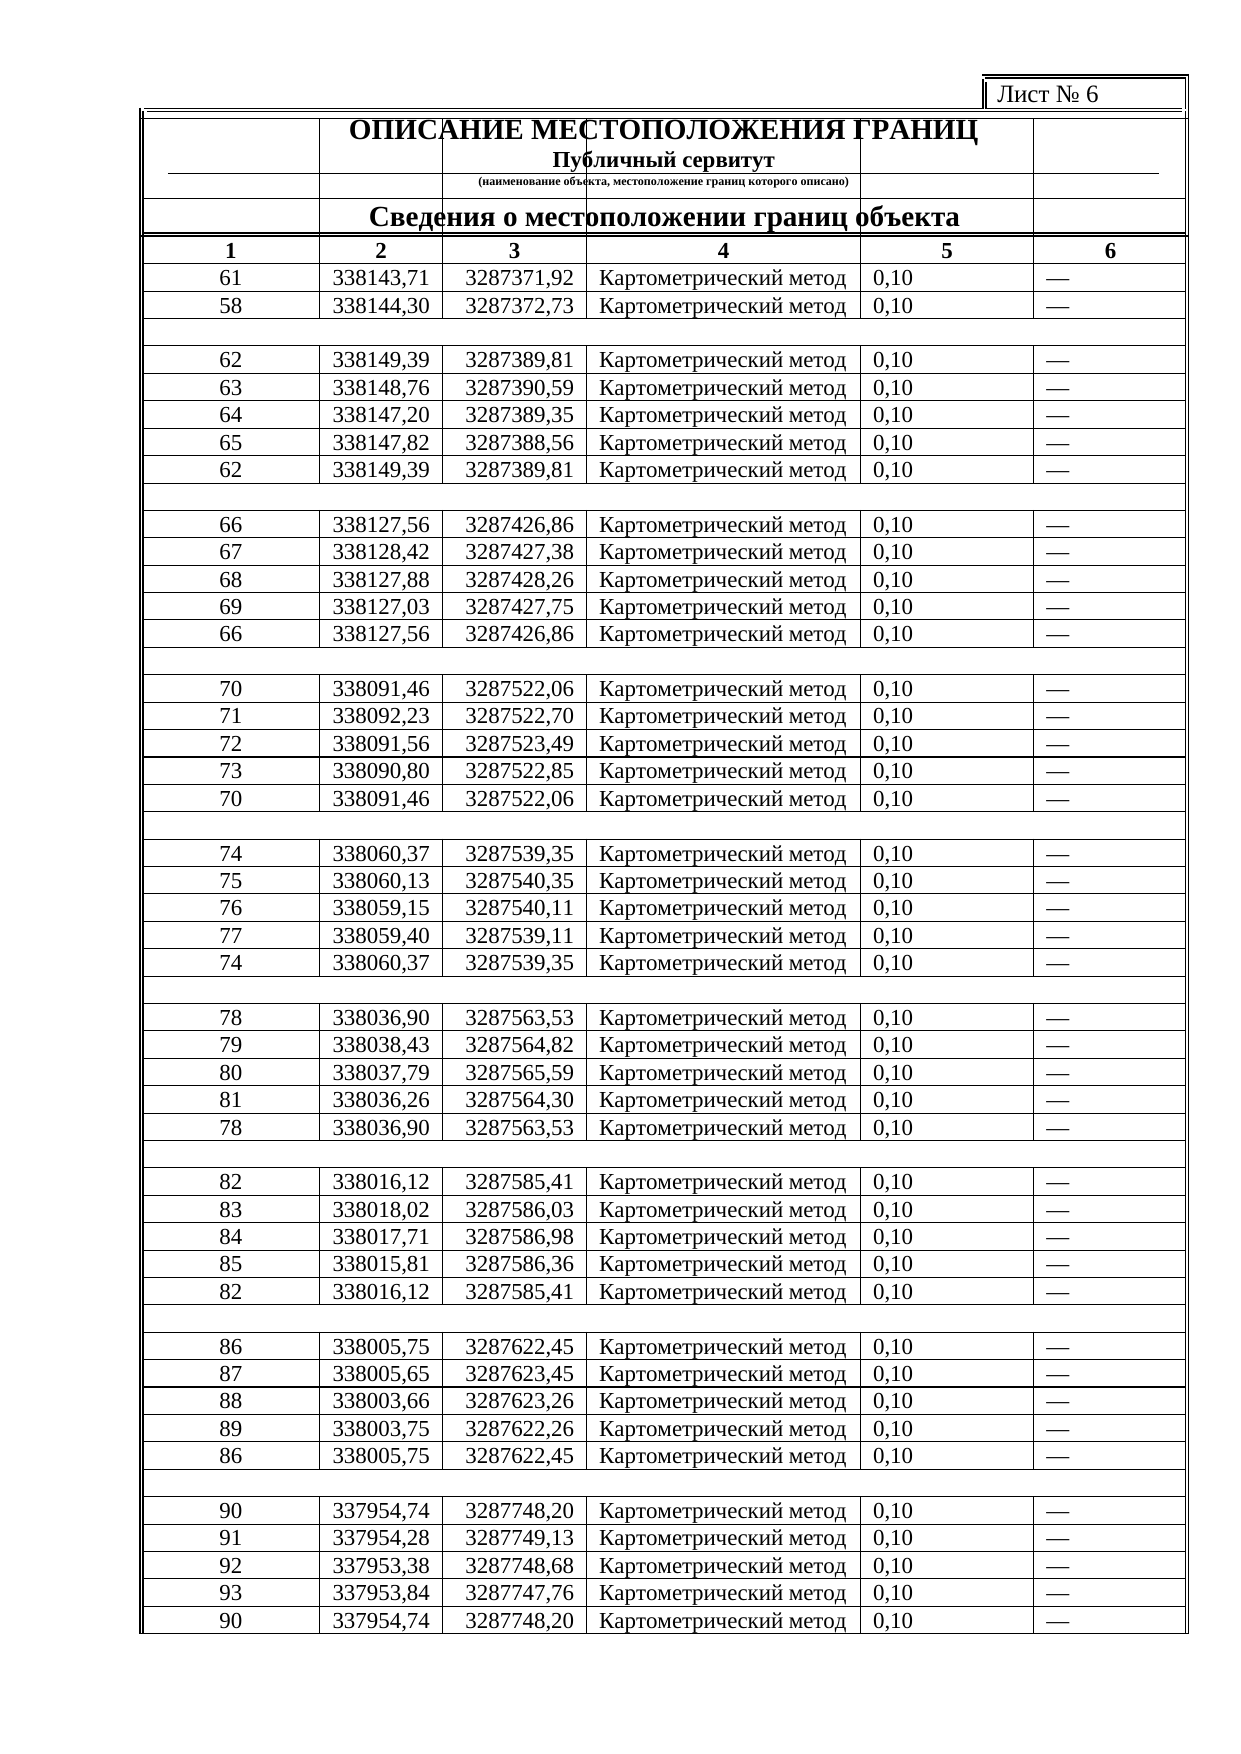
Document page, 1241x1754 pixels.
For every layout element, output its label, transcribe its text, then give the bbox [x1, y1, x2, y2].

table_cell — [1034, 429, 1185, 455]
table_cell — [1034, 264, 1185, 291]
table_cell 65 [144, 429, 319, 455]
table_cell 3287586,98 [443, 1223, 586, 1249]
table_cell 74 [144, 949, 319, 976]
table_header 5 [861, 199, 1033, 232]
table_cell — [1034, 1196, 1185, 1222]
table_cell 338148,76 [320, 374, 442, 400]
table_cell 90 [144, 1607, 319, 1633]
table_cell 79 [144, 1031, 319, 1058]
table_cell 0,10 [861, 785, 1033, 811]
table_cell 338060,37 [320, 949, 442, 976]
table_cell 87 [144, 1360, 319, 1386]
table_header 4 [587, 237, 860, 263]
table_cell Картометрический метод [587, 758, 860, 784]
table_cell 93 [144, 1579, 319, 1606]
table_cell — [1034, 1388, 1185, 1414]
table_cell 0,10 [861, 1415, 1033, 1441]
table_cell — [1034, 511, 1185, 537]
table_header 3 [443, 237, 586, 263]
table_cell 75 [144, 867, 319, 893]
table_cell 338091,46 [320, 785, 442, 811]
table_cell Картометрический метод [587, 1059, 860, 1085]
table_cell Картометрический метод [587, 840, 860, 866]
table_cell 338015,81 [320, 1251, 442, 1277]
table_cell 3287389,81 [443, 456, 586, 482]
table_cell — [1034, 1525, 1185, 1551]
table_cell 3287563,53 [443, 1114, 586, 1140]
table_cell 3287522,70 [443, 703, 586, 729]
table_cell 0,10 [861, 538, 1033, 564]
table_cell 338017,71 [320, 1223, 442, 1249]
table_cell 338147,20 [320, 401, 442, 428]
table_cell 338003,66 [320, 1388, 442, 1414]
table_cell Картометрический метод [587, 949, 860, 976]
table_cell — [1034, 1333, 1185, 1359]
table_cell [144, 1470, 1185, 1496]
table_cell — [1034, 1168, 1185, 1195]
table_cell 82 [144, 1278, 319, 1304]
table_cell 0,10 [861, 1442, 1033, 1469]
table_cell — [1034, 840, 1185, 866]
table_header 4 [587, 119, 860, 173]
table_cell 63 [144, 374, 319, 400]
table_cell 3287426,86 [443, 620, 586, 647]
table_cell 3287623,26 [443, 1388, 586, 1414]
table_cell 0,10 [861, 566, 1033, 592]
table_cell Картометрический метод [587, 620, 860, 647]
table_cell 3287749,13 [443, 1525, 586, 1551]
table_cell 338005,75 [320, 1442, 442, 1469]
table_cell — [1034, 1114, 1185, 1140]
table_header 1 [144, 199, 319, 232]
table_cell — [1034, 620, 1185, 647]
table_cell — [1034, 292, 1185, 318]
table_cell — [1034, 785, 1185, 811]
table_cell Картометрический метод [587, 1360, 860, 1386]
table_cell [144, 1141, 1185, 1167]
table_cell 338003,75 [320, 1415, 442, 1441]
table_header 6 [1034, 199, 1185, 232]
table_cell 337954,28 [320, 1525, 442, 1551]
table_header 5 [861, 174, 1033, 198]
table_cell 82 [144, 1168, 319, 1195]
table_cell 338091,46 [320, 675, 442, 702]
table_cell 0,10 [861, 758, 1033, 784]
table_cell 0,10 [861, 593, 1033, 619]
table_cell 3287390,59 [443, 374, 586, 400]
table_cell — [1034, 1059, 1185, 1085]
table_cell Картометрический метод [587, 374, 860, 400]
table_cell 0,10 [861, 1059, 1033, 1085]
table_cell 3287586,36 [443, 1251, 586, 1277]
table_cell — [1034, 1497, 1185, 1523]
table_cell 3287564,30 [443, 1086, 586, 1112]
table_cell 338059,15 [320, 894, 442, 921]
table_cell 3287540,11 [443, 894, 586, 921]
table_cell 3287522,85 [443, 758, 586, 784]
table_cell — [1034, 758, 1185, 784]
table_cell 0,10 [861, 1497, 1033, 1523]
table_cell 74 [144, 840, 319, 866]
table_cell 3287427,75 [443, 593, 586, 619]
table_cell — [1034, 1086, 1185, 1112]
table_cell — [1034, 1223, 1185, 1249]
table_cell 0,10 [861, 1004, 1033, 1030]
table_cell Картометрический метод [587, 1278, 860, 1304]
table_cell Картометрический метод [587, 456, 860, 482]
table_cell 338090,80 [320, 758, 442, 784]
table_cell — [1034, 730, 1185, 756]
table_cell 338036,26 [320, 1086, 442, 1112]
table_cell 0,10 [861, 1360, 1033, 1386]
table_cell 3287522,06 [443, 675, 586, 702]
table_cell Картометрический метод [587, 264, 860, 291]
table_cell 3287539,35 [443, 840, 586, 866]
table_cell 338149,39 [320, 346, 442, 373]
table_cell — [1034, 1552, 1185, 1578]
table_cell 85 [144, 1251, 319, 1277]
table_cell 0,10 [861, 1278, 1033, 1304]
table_cell 3287563,53 [443, 1004, 586, 1030]
table_cell 72 [144, 730, 319, 756]
table_cell 0,10 [861, 292, 1033, 318]
table_cell 0,10 [861, 703, 1033, 729]
table_cell [144, 1305, 1185, 1332]
table_cell 338038,43 [320, 1031, 442, 1058]
table_header 5 [861, 237, 1033, 263]
table_cell 338060,13 [320, 867, 442, 893]
table_cell — [1034, 675, 1185, 702]
table_cell Картометрический метод [587, 1004, 860, 1030]
table_cell Картометрический метод [587, 675, 860, 702]
table_cell 0,10 [861, 1168, 1033, 1195]
table_cell 338127,56 [320, 511, 442, 537]
table_cell 0,10 [861, 401, 1033, 428]
table_cell 70 [144, 675, 319, 702]
table_cell 0,10 [861, 511, 1033, 537]
table_cell Картометрический метод [587, 429, 860, 455]
table_cell 3287539,35 [443, 949, 586, 976]
table_cell 3287427,38 [443, 538, 586, 564]
table_cell — [1034, 374, 1185, 400]
table_cell 338018,02 [320, 1196, 442, 1222]
table_cell 0,10 [861, 949, 1033, 976]
table_cell — [1034, 1251, 1185, 1277]
table_cell 71 [144, 703, 319, 729]
table_cell 337953,84 [320, 1579, 442, 1606]
table_header 2 [320, 237, 442, 263]
table_cell 0,10 [861, 1251, 1033, 1277]
table_cell 62 [144, 456, 319, 482]
table_cell 78 [144, 1114, 319, 1140]
table_cell [144, 812, 1185, 838]
table_cell 58 [144, 292, 319, 318]
table_cell 83 [144, 1196, 319, 1222]
table_cell 338127,56 [320, 620, 442, 647]
table_cell 3287586,03 [443, 1196, 586, 1222]
table_cell 89 [144, 1415, 319, 1441]
table_cell 68 [144, 566, 319, 592]
table_cell 76 [144, 894, 319, 921]
table_cell 0,10 [861, 264, 1033, 291]
table_cell 3287564,82 [443, 1031, 586, 1058]
table_cell 64 [144, 401, 319, 428]
table_cell 86 [144, 1333, 319, 1359]
table_cell Картометрический метод [587, 1223, 860, 1249]
table_cell 3287622,26 [443, 1415, 586, 1441]
table_cell 337953,38 [320, 1552, 442, 1578]
table_cell 0,10 [861, 1333, 1033, 1359]
table_cell 3287389,81 [443, 346, 586, 373]
table_cell Картометрический метод [587, 785, 860, 811]
table_cell 338149,39 [320, 456, 442, 482]
table_cell Картометрический метод [587, 1114, 860, 1140]
table_header 4 [587, 199, 860, 232]
table_cell — [1034, 401, 1185, 428]
table_cell Картометрический метод [587, 1415, 860, 1441]
table_cell 3287389,35 [443, 401, 586, 428]
table_cell 338127,88 [320, 566, 442, 592]
table_cell Картометрический метод [587, 730, 860, 756]
table_cell 0,10 [861, 456, 1033, 482]
table_cell Картометрический метод [587, 538, 860, 564]
table_header 3 [443, 174, 586, 198]
table_cell 3287371,92 [443, 264, 586, 291]
table_cell — [1034, 538, 1185, 564]
table_cell 338091,56 [320, 730, 442, 756]
table_cell 84 [144, 1223, 319, 1249]
table_cell 0,10 [861, 1114, 1033, 1140]
table_cell Картометрический метод [587, 292, 860, 318]
table_header 3 [443, 199, 586, 232]
table_cell 91 [144, 1525, 319, 1551]
table_cell 3287388,56 [443, 429, 586, 455]
table_cell 338128,42 [320, 538, 442, 564]
table_cell Картометрический метод [587, 1552, 860, 1578]
table_cell 0,10 [861, 730, 1033, 756]
table_header 3 [443, 119, 586, 173]
table_cell Картометрический метод [587, 1168, 860, 1195]
table_cell Картометрический метод [587, 1196, 860, 1222]
table_cell 0,10 [861, 1525, 1033, 1551]
table_cell 3287540,35 [443, 867, 586, 893]
table_cell 0,10 [861, 346, 1033, 373]
table_cell Картометрический метод [587, 1031, 860, 1058]
table_cell 70 [144, 785, 319, 811]
table_cell 0,10 [861, 1196, 1033, 1222]
table_cell 3287748,68 [443, 1552, 586, 1578]
table_cell Картометрический метод [587, 1579, 860, 1606]
table_cell Картометрический метод [587, 1525, 860, 1551]
table_cell — [1034, 1360, 1185, 1386]
table_cell Картометрический метод [587, 1607, 860, 1633]
table_cell — [1034, 1442, 1185, 1469]
table_cell Картометрический метод [587, 566, 860, 592]
table_cell 338060,37 [320, 840, 442, 866]
table_cell 338036,90 [320, 1114, 442, 1140]
table_cell Картометрический метод [587, 1251, 860, 1277]
table_cell 69 [144, 593, 319, 619]
table_cell 338005,65 [320, 1360, 442, 1386]
table_cell 73 [144, 758, 319, 784]
table_cell — [1034, 1607, 1185, 1633]
table_cell 0,10 [861, 429, 1033, 455]
table_cell 0,10 [861, 1388, 1033, 1414]
table_cell 3287622,45 [443, 1442, 586, 1469]
table_header 6 [1034, 119, 1185, 198]
table_header 6 [1034, 237, 1185, 263]
table_cell 3287748,20 [443, 1607, 586, 1633]
table_cell 61 [144, 264, 319, 291]
table_cell Картометрический метод [587, 511, 860, 537]
table_cell 338059,40 [320, 922, 442, 948]
table_cell — [1034, 1579, 1185, 1606]
table_cell 88 [144, 1388, 319, 1414]
table_cell 3287585,41 [443, 1278, 586, 1304]
table_cell [144, 648, 1185, 674]
table_cell 338092,23 [320, 703, 442, 729]
table_cell — [1034, 566, 1185, 592]
table_cell Картометрический метод [587, 1442, 860, 1469]
table_cell [144, 484, 1185, 510]
table_cell Картометрический метод [587, 1086, 860, 1112]
table_cell — [1034, 1415, 1185, 1441]
table_cell 338143,71 [320, 264, 442, 291]
table_cell — [1034, 1031, 1185, 1058]
table_header 1 [144, 237, 319, 263]
table_cell 80 [144, 1059, 319, 1085]
table_cell 338127,03 [320, 593, 442, 619]
table_cell 338016,12 [320, 1278, 442, 1304]
table_header 5 [861, 119, 1033, 173]
table_cell 0,10 [861, 922, 1033, 948]
table_cell 3287523,49 [443, 730, 586, 756]
table_cell 0,10 [861, 1607, 1033, 1633]
table_cell — [1034, 1278, 1185, 1304]
table_cell 90 [144, 1497, 319, 1523]
table_cell Картометрический метод [587, 1333, 860, 1359]
table_cell 3287372,73 [443, 292, 586, 318]
table_cell — [1034, 346, 1185, 373]
table_cell 0,10 [861, 675, 1033, 702]
table_header 2 [320, 119, 442, 173]
table_cell 3287622,45 [443, 1333, 586, 1359]
table_cell 0,10 [861, 867, 1033, 893]
table_cell — [1034, 922, 1185, 948]
table_cell 78 [144, 1004, 319, 1030]
table_header 1 [144, 119, 319, 198]
table_cell Картометрический метод [587, 867, 860, 893]
table_cell — [1034, 949, 1185, 976]
table_cell 338147,82 [320, 429, 442, 455]
table_cell Картометрический метод [587, 1388, 860, 1414]
table_cell Картометрический метод [587, 1497, 860, 1523]
table_cell 0,10 [861, 1031, 1033, 1058]
table_cell 3287565,59 [443, 1059, 586, 1085]
table_cell 337954,74 [320, 1497, 442, 1523]
table_cell 77 [144, 922, 319, 948]
table_cell 3287585,41 [443, 1168, 586, 1195]
table_header 2 [320, 199, 442, 232]
table_cell 3287426,86 [443, 511, 586, 537]
table_cell 338005,75 [320, 1333, 442, 1359]
table_cell 66 [144, 511, 319, 537]
table_cell 3287748,20 [443, 1497, 586, 1523]
table_cell 0,10 [861, 620, 1033, 647]
table_cell — [1034, 456, 1185, 482]
table_cell — [1034, 1004, 1185, 1030]
table_cell 337954,74 [320, 1607, 442, 1633]
table_cell 3287623,45 [443, 1360, 586, 1386]
table_cell 66 [144, 620, 319, 647]
table_cell — [1034, 894, 1185, 921]
table_cell Картометрический метод [587, 401, 860, 428]
table_cell [144, 319, 1185, 345]
table_cell — [1034, 703, 1185, 729]
table_cell 0,10 [861, 1223, 1033, 1249]
table_cell 0,10 [861, 1086, 1033, 1112]
table_cell 3287522,06 [443, 785, 586, 811]
table_cell 0,10 [861, 894, 1033, 921]
table_cell Картометрический метод [587, 894, 860, 921]
table_cell [144, 977, 1185, 1003]
table_cell 3287747,76 [443, 1579, 586, 1606]
table_cell 0,10 [861, 1552, 1033, 1578]
table_cell 92 [144, 1552, 319, 1578]
table_header 2 [320, 174, 442, 198]
table_cell 3287428,26 [443, 566, 586, 592]
table_cell Картометрический метод [587, 922, 860, 948]
table_cell 86 [144, 1442, 319, 1469]
table_cell 338144,30 [320, 292, 442, 318]
table_cell Картометрический метод [587, 346, 860, 373]
table_cell 0,10 [861, 840, 1033, 866]
table_cell 0,10 [861, 374, 1033, 400]
table_cell 81 [144, 1086, 319, 1112]
table_cell 0,10 [861, 1579, 1033, 1606]
table_cell 338036,90 [320, 1004, 442, 1030]
table_cell Картометрический метод [587, 593, 860, 619]
table_cell — [1034, 867, 1185, 893]
table_cell — [1034, 593, 1185, 619]
table_header 4 [587, 174, 860, 198]
table_cell 338016,12 [320, 1168, 442, 1195]
table_cell 338037,79 [320, 1059, 442, 1085]
table_cell 62 [144, 346, 319, 373]
table_cell 3287539,11 [443, 922, 586, 948]
table_cell Картометрический метод [587, 703, 860, 729]
table_cell 67 [144, 538, 319, 564]
